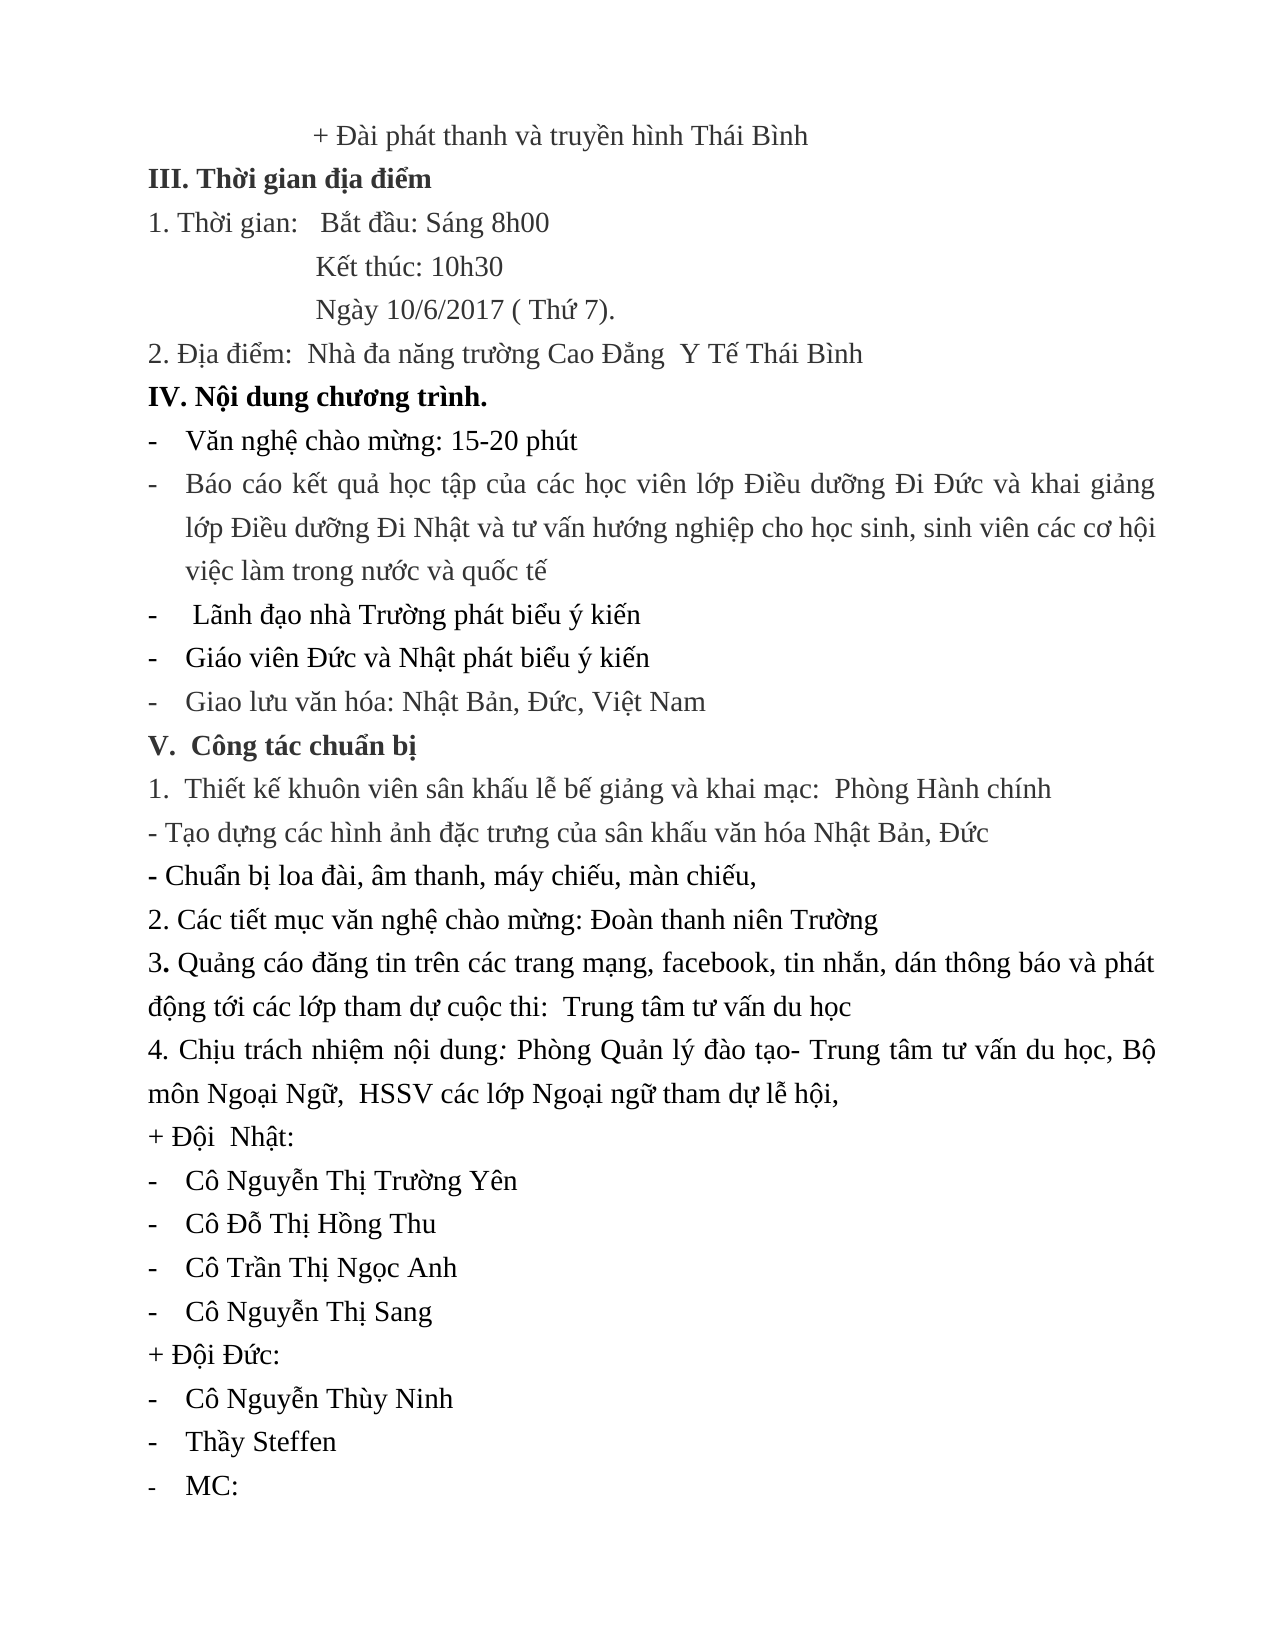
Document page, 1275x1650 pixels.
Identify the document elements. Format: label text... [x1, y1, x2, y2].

list 3. Quảng cáo đăng tin trên các trang mạng, facebook, tin nhắn, dán thông báo và phát động tới các lớp tham dự cuộc thi: Trung tâm tư vấn du học [148, 945, 1157, 1022]
text 1. Thời gian: Bắt đầu: Sáng 8h00 [148, 205, 1157, 239]
text III. Thời gian địa điểm [148, 162, 1157, 195]
list Giao lưu văn hóa: Nhật Bản, Đức, Việt Nam [148, 684, 1157, 718]
list - Chuẩn bị loa đài, âm thanh, máy chiếu, màn chiếu, [148, 858, 1157, 892]
list Thầy Steffen [148, 1424, 1157, 1458]
list + Đội Đức: [148, 1337, 1157, 1371]
list 2. Các tiết mục văn nghệ chào mừng: Đoàn thanh niên Trường [148, 902, 1157, 935]
text Kết thúc: 10h30 [148, 249, 1157, 282]
list Cô Đỗ Thị Hồng Thu [148, 1207, 1157, 1240]
list Giáo viên Đức và Nhật phát biểu ý kiến [148, 641, 1157, 674]
list Cô Nguyễn Thùy Ninh [148, 1381, 1157, 1414]
list + Đội Nhật: [148, 1119, 1157, 1153]
list 1. Thiết kế khuôn viên sân khấu lễ bế giảng và khai mạc: Phòng Hành chính [148, 771, 1157, 805]
list Cô Nguyễn Thị Trường Yên [148, 1163, 1157, 1197]
list Văn nghệ chào mừng: 15-20 phút [148, 423, 1157, 456]
list Lãnh đạo nhà Trường phát biểu ý kiến [148, 597, 1157, 631]
list Cô Nguyễn Thị Sang [148, 1294, 1157, 1327]
list V. Công tác chuẩn bị [148, 728, 1157, 761]
list - Tạo dựng các hình ảnh đặc trưng của sân khấu văn hóa Nhật Bản, Đức [148, 815, 1157, 848]
list Báo cáo kết quả học tập của các học viên lớp Điều dưỡng Đi Đức và khai giảng lớp Điều dưỡng Đi Nhật và tư vấn hướng nghiệp cho học sinh, sinh viên các cơ hội việc làm trong nước và quốc tế [148, 466, 1157, 587]
text IV. Nội dung chương trình. [148, 379, 1157, 413]
list 4. Chịu trách nhiệm nội dung: Phòng Quản lý đào tạo- Trung tâm tư vấn du học, Bộ môn Ngoại Ngữ, HSSV các lớp Ngoại ngữ tham dự lễ hội, [148, 1032, 1157, 1109]
text 2. Địa điểm: Nhà đa năng trường Cao Đẳng Y Tế Thái Bình [148, 336, 1157, 369]
list MC: [148, 1468, 1157, 1501]
text Ngày 10/6/2017 ( Thứ 7). [148, 292, 1157, 326]
text + Đài phát thanh và truyền hình Thái Bình [148, 118, 1157, 152]
list Cô Trần Thị Ngọc Anh [148, 1250, 1157, 1284]
